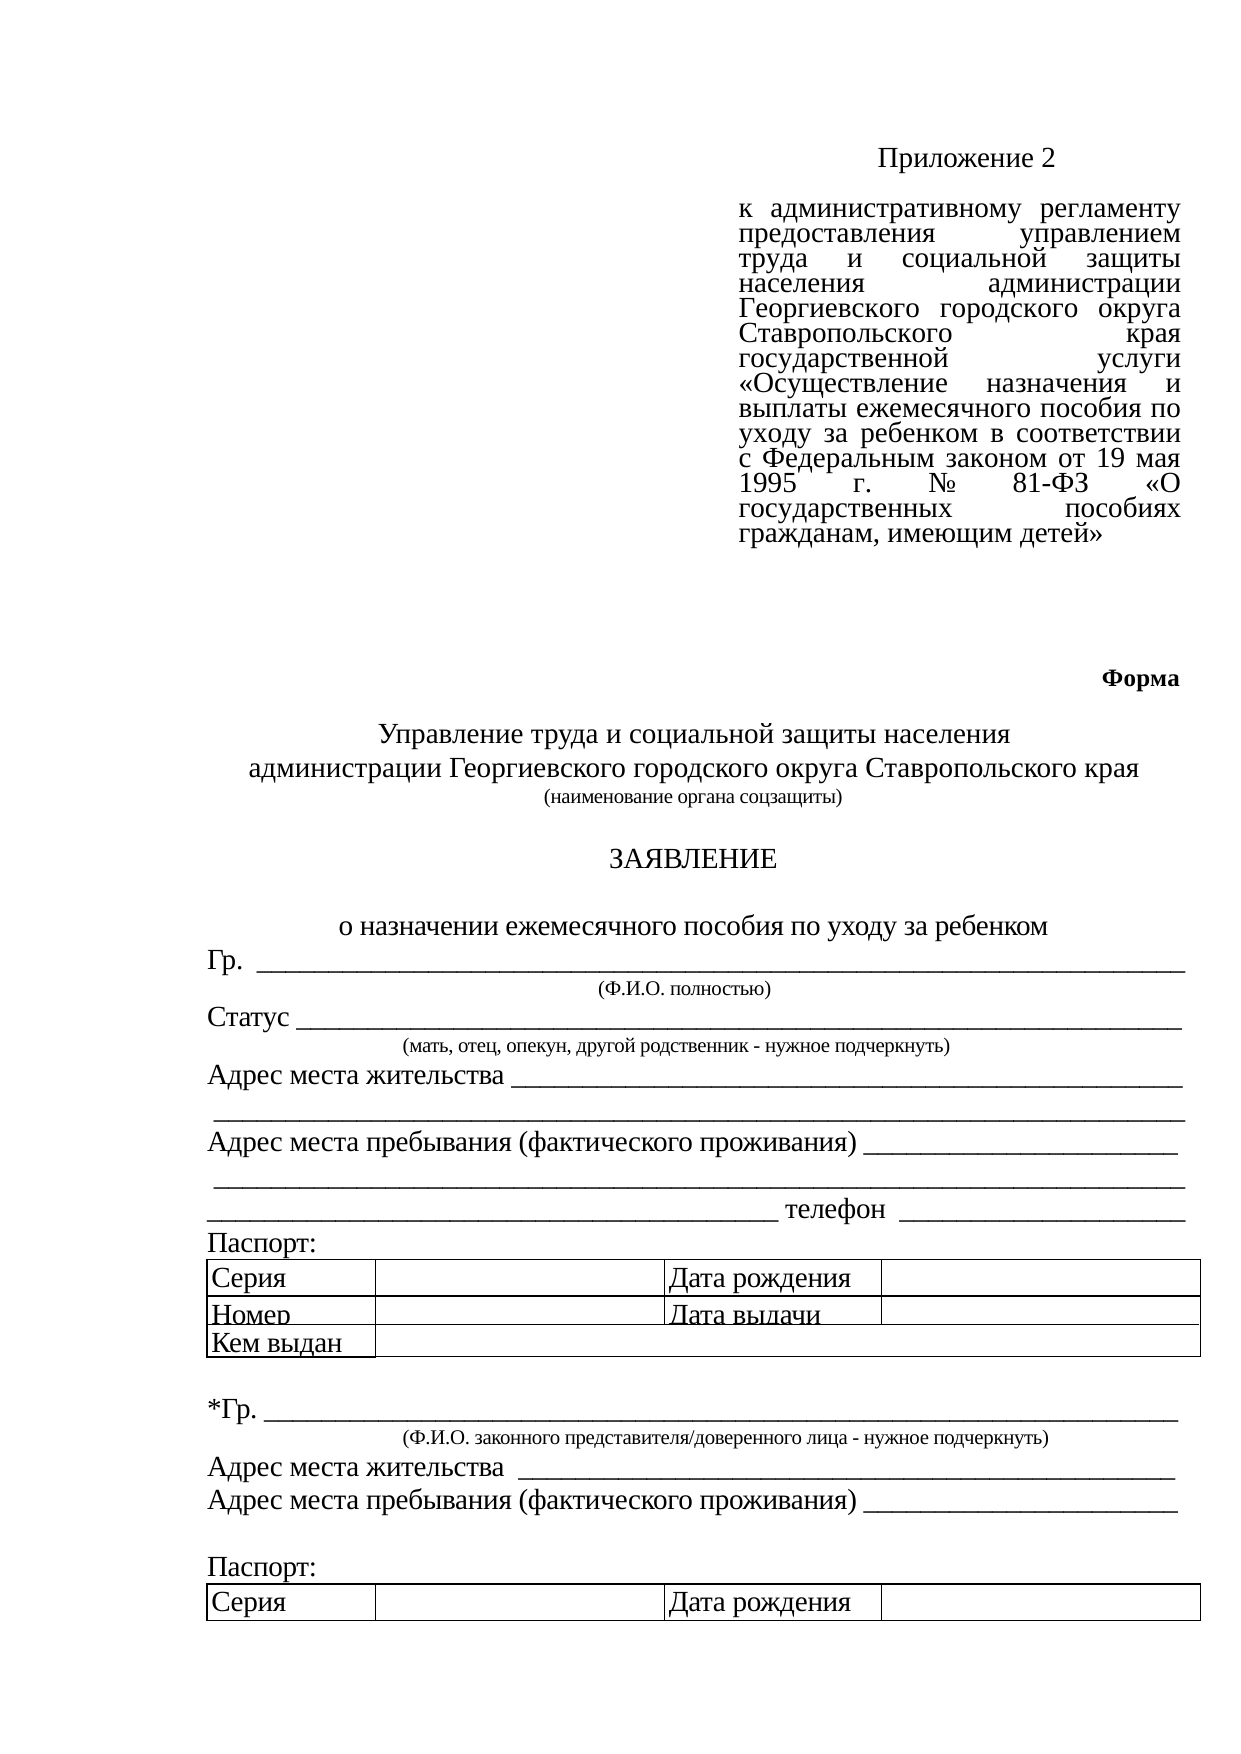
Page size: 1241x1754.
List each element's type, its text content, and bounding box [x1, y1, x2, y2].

text ____________________________________________________________________ [207, 1158, 1191, 1191]
text (Ф.И.О. законного представителя/доверенного лица - нужное подчеркнуть) [207, 1425, 1181, 1449]
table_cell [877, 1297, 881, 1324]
table_header [882, 1260, 1200, 1295]
table_cell [882, 1297, 886, 1324]
table_header Дата рождения [665, 1585, 881, 1620]
text Адрес места пребывания (фактического проживания) ______________________ [207, 1124, 1191, 1158]
text Гр. _________________________________________________________________ [207, 942, 1191, 976]
text *Гр. ________________________________________________________________ [207, 1391, 1181, 1425]
text (мать, отец, опекун, другой родственник - нужное подчеркнуть) [207, 1033, 1191, 1057]
table_header Серия [208, 1260, 375, 1295]
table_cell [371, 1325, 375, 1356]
text о назначении ежемесячного пособия по уходу за ребенком [207, 908, 1180, 942]
text Паспорт: [207, 1549, 1181, 1583]
text администрации Георгиевского городского округа Ставропольского края [207, 750, 1181, 784]
table_header [882, 1585, 1200, 1620]
table_cell [1196, 1324, 1200, 1356]
text (Ф.И.О. полностью) [207, 976, 1191, 999]
text к административному регламенту предоставления управлением труда и социальной защиты населения администрации Георгиевского городского округа Ставропольского края государственной услуги «Осуществление назначения и выплаты ежемесячного пособия по уходу за ребенком в соответствии с Федеральным законом от 19 мая 1995 г. № 81-ФЗ «О государственных пособиях гражданам, имеющим детей» [738, 198, 1181, 548]
table_cell [1196, 1297, 1200, 1324]
table_header [376, 1260, 664, 1295]
text Адрес места пребывания (фактического проживания) ______________________ [207, 1482, 1181, 1516]
text Паспорт: [207, 1225, 1181, 1258]
table_header Серия [208, 1585, 375, 1620]
text Адрес места жительства _______________________________________________ [207, 1057, 1191, 1091]
text ____________________________________________________________________ [207, 1091, 1191, 1124]
text Управление труда и социальной защиты населения [207, 717, 1181, 750]
table_header [376, 1585, 664, 1620]
text ЗАЯВЛЕНИЕ [207, 841, 1180, 875]
text Статус ______________________________________________________________ [207, 999, 1191, 1033]
text Адрес места жительства ______________________________________________ [207, 1449, 1181, 1482]
text Форма [207, 663, 1180, 691]
text (наименование органа соцзащиты) [207, 784, 1180, 808]
table_header Дата рождения [665, 1260, 881, 1295]
text ________________________________________ телефон ____________________ [207, 1191, 1191, 1225]
table_cell [660, 1297, 664, 1324]
text Приложение 2 [753, 148, 1180, 173]
